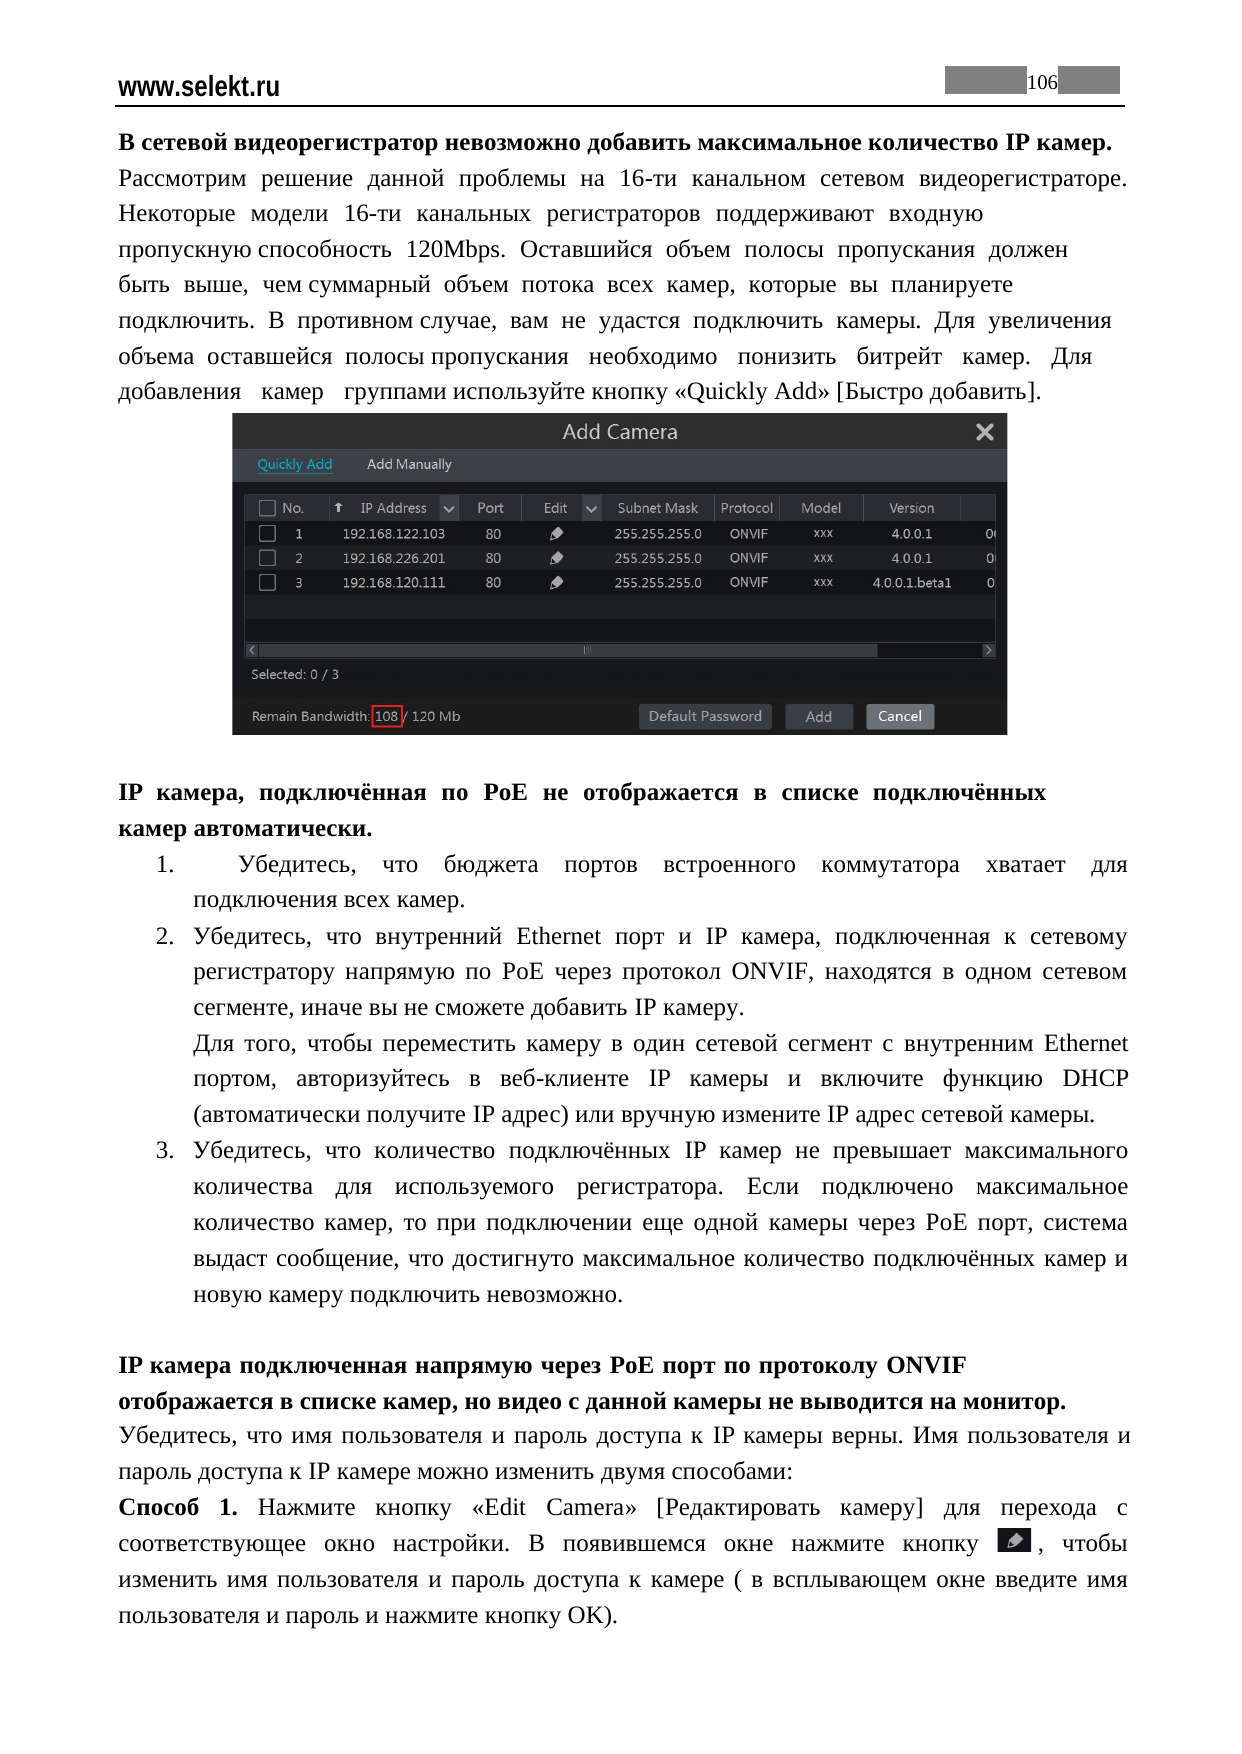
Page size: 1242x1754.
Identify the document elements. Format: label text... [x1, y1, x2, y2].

text IP камера, подключённая по PoE не отображается в списке подключённых камер автоматически. [118, 777, 1127, 842]
text 2. Убедитесь, что внутренний Ethernet порт и IP камера, подключенная к сетевому регистратору напрямую по PoE через протокол ONVIF, находятся в одном сетевом сегменте, иначе вы не сможете добавить IP камеру. [156, 921, 1128, 1021]
text IP камера подключенная напрямую через PoE порт по протоколу ONVIF отображается в списке камер, но видео с данной камеры не выводится на монитор. [118, 1350, 1128, 1415]
text В сетевой видеорегистратор невозможно добавить максимальное количество IP камер. Рассмотрим решение данной проблемы на 16-ти канальном сетевом видеорегистраторе. Некоторые модели 16-ти канальных регистраторов поддерживают входную пропускную способность 120Mbps. Оставшийся объем полосы пропускания должен быть выше, чем суммарный объем потока всех камер, которые вы планируете подключить. В противном случае, вам не удастся подключить камеры. Для увеличения объема оставшейся полосы пропускания необходимо понизить битрейт камер. Для добавления камер группами используйте кнопку «Quickly Add» [Быстро добавить]. [118, 127, 1127, 405]
text Для того, чтобы переместить камеру в один сетевой сегмент с внутренним Ethernet портом, авторизуйтесь в веб-клиенте IP камеры и включите функцию DHCP (автоматически получите IP адрес) или вручную измените IP адрес сетевой камеры. [193, 1028, 1129, 1128]
text пароль доступа к IP камере можно изменить двумя способами: [118, 1456, 1135, 1485]
text Способ 1. Нажмите кнопку «Edit Camera» [Редактировать камеру] для перехода с соответствующее окно настройки. В появившемся окне нажмите кнопку , чтобы изменить имя пользователя и пароль доступа к камере ( в всплывающем окне введите имя пользователя и пароль и нажмите кнопку OK). [118, 1492, 1128, 1629]
text Убедитесь, что имя пользователя и пароль доступа к IP камеры верны. Имя пользователя и [118, 1422, 1135, 1449]
text 3. Убедитесь, что количество подключённых IP камер не превышает максимального количества для используемого регистратора. Если подключено максимальное количество камер, то при подключении еще одной камеры через PoE порт, система выдаст сообщение, что достигнуто максимальное количество подключённых камер и новую камеру подключить невозможно. [156, 1135, 1128, 1308]
picture [997, 1528, 1032, 1552]
picture [232, 413, 1008, 735]
text 1. Убедитесь, что бюджета портов встроенного коммутатора хватает для подключения всех камер. [156, 849, 1128, 913]
